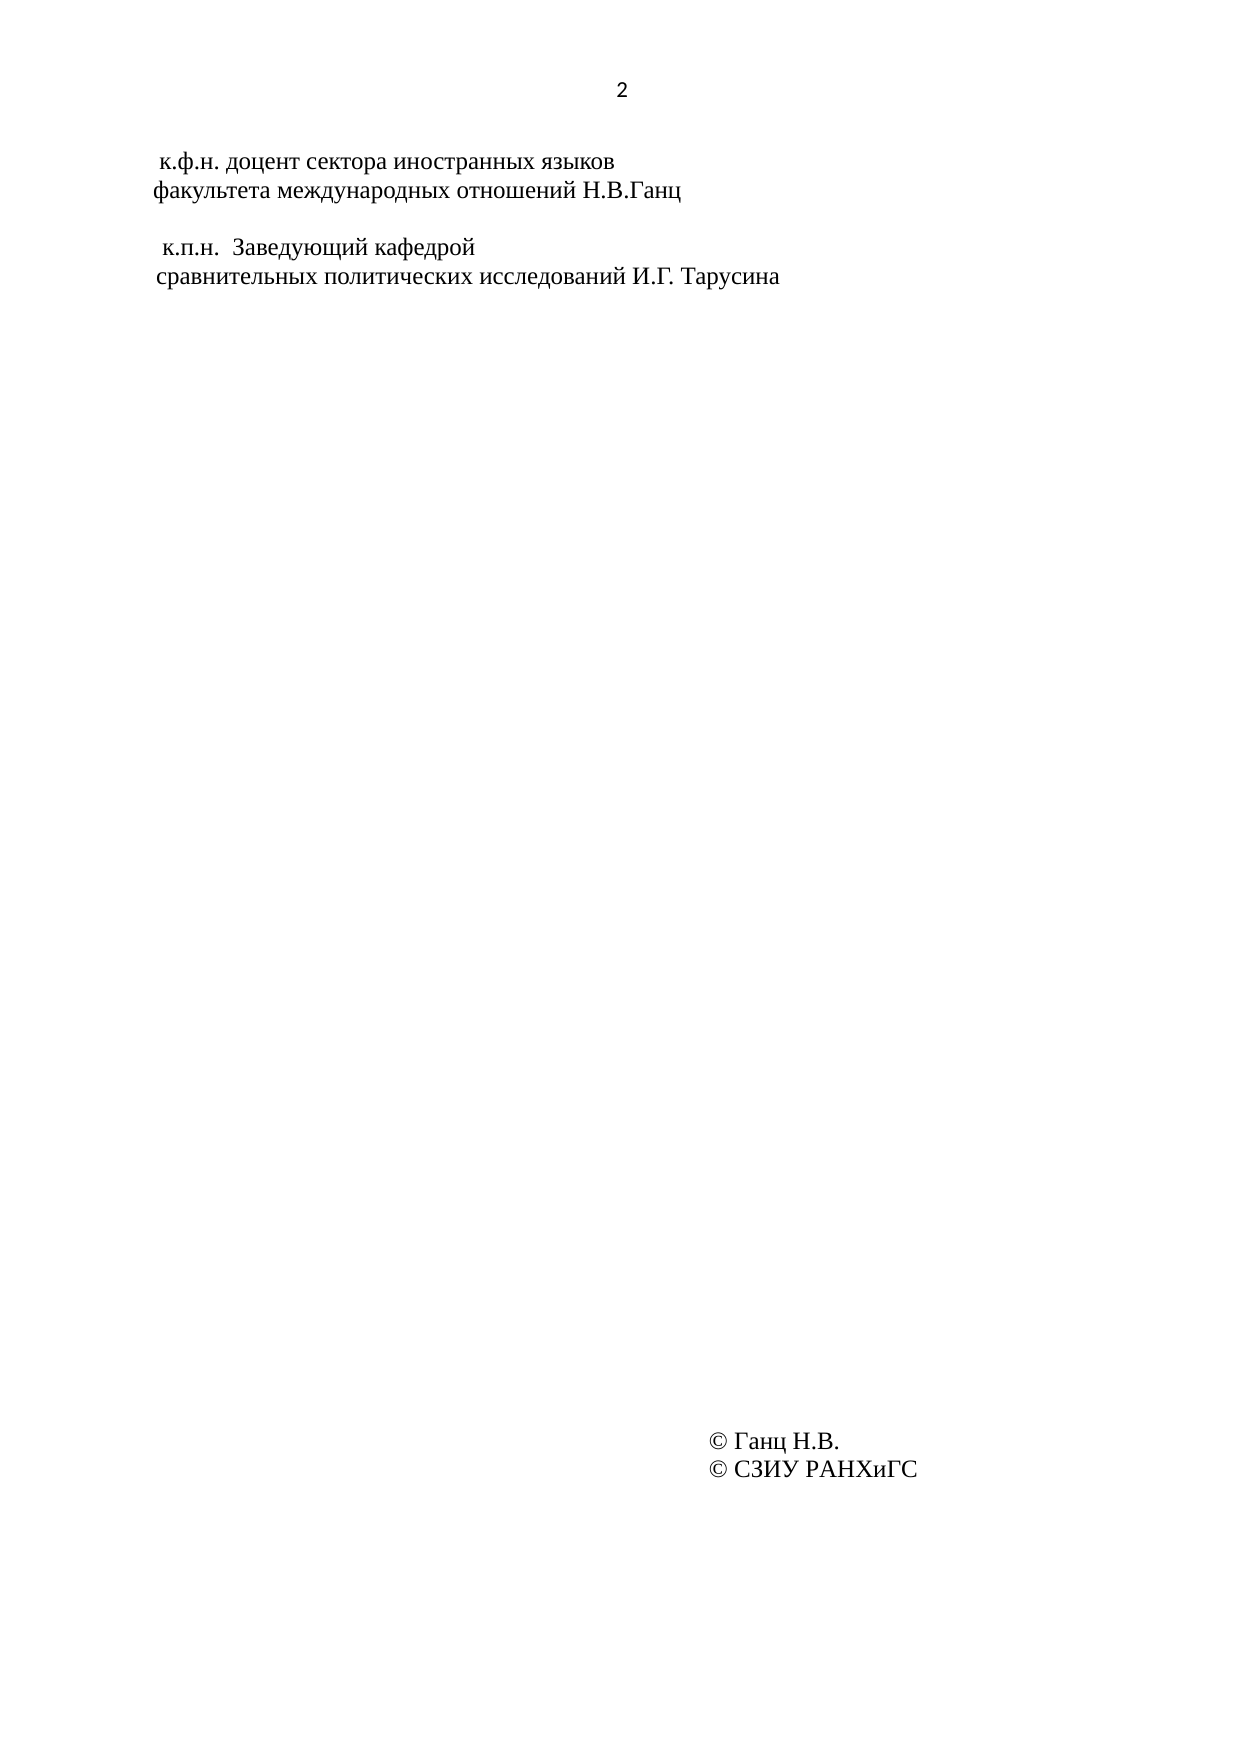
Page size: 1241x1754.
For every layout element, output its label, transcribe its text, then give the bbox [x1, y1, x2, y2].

table_cell © СЗИУ РАНХиГС [698, 1455, 1166, 1483]
table_header © Ганц Н.В. [698, 1426, 1166, 1454]
text факультета международных отношений Н.В.Ганц [78, 175, 1167, 203]
text к.ф.н. доцент сектора иностранных языков [78, 146, 1167, 175]
text сравнительных политических исследований И.Г. Тарусина [78, 261, 1167, 290]
text к.п.н. Заведующий кафедрой [78, 232, 1167, 261]
